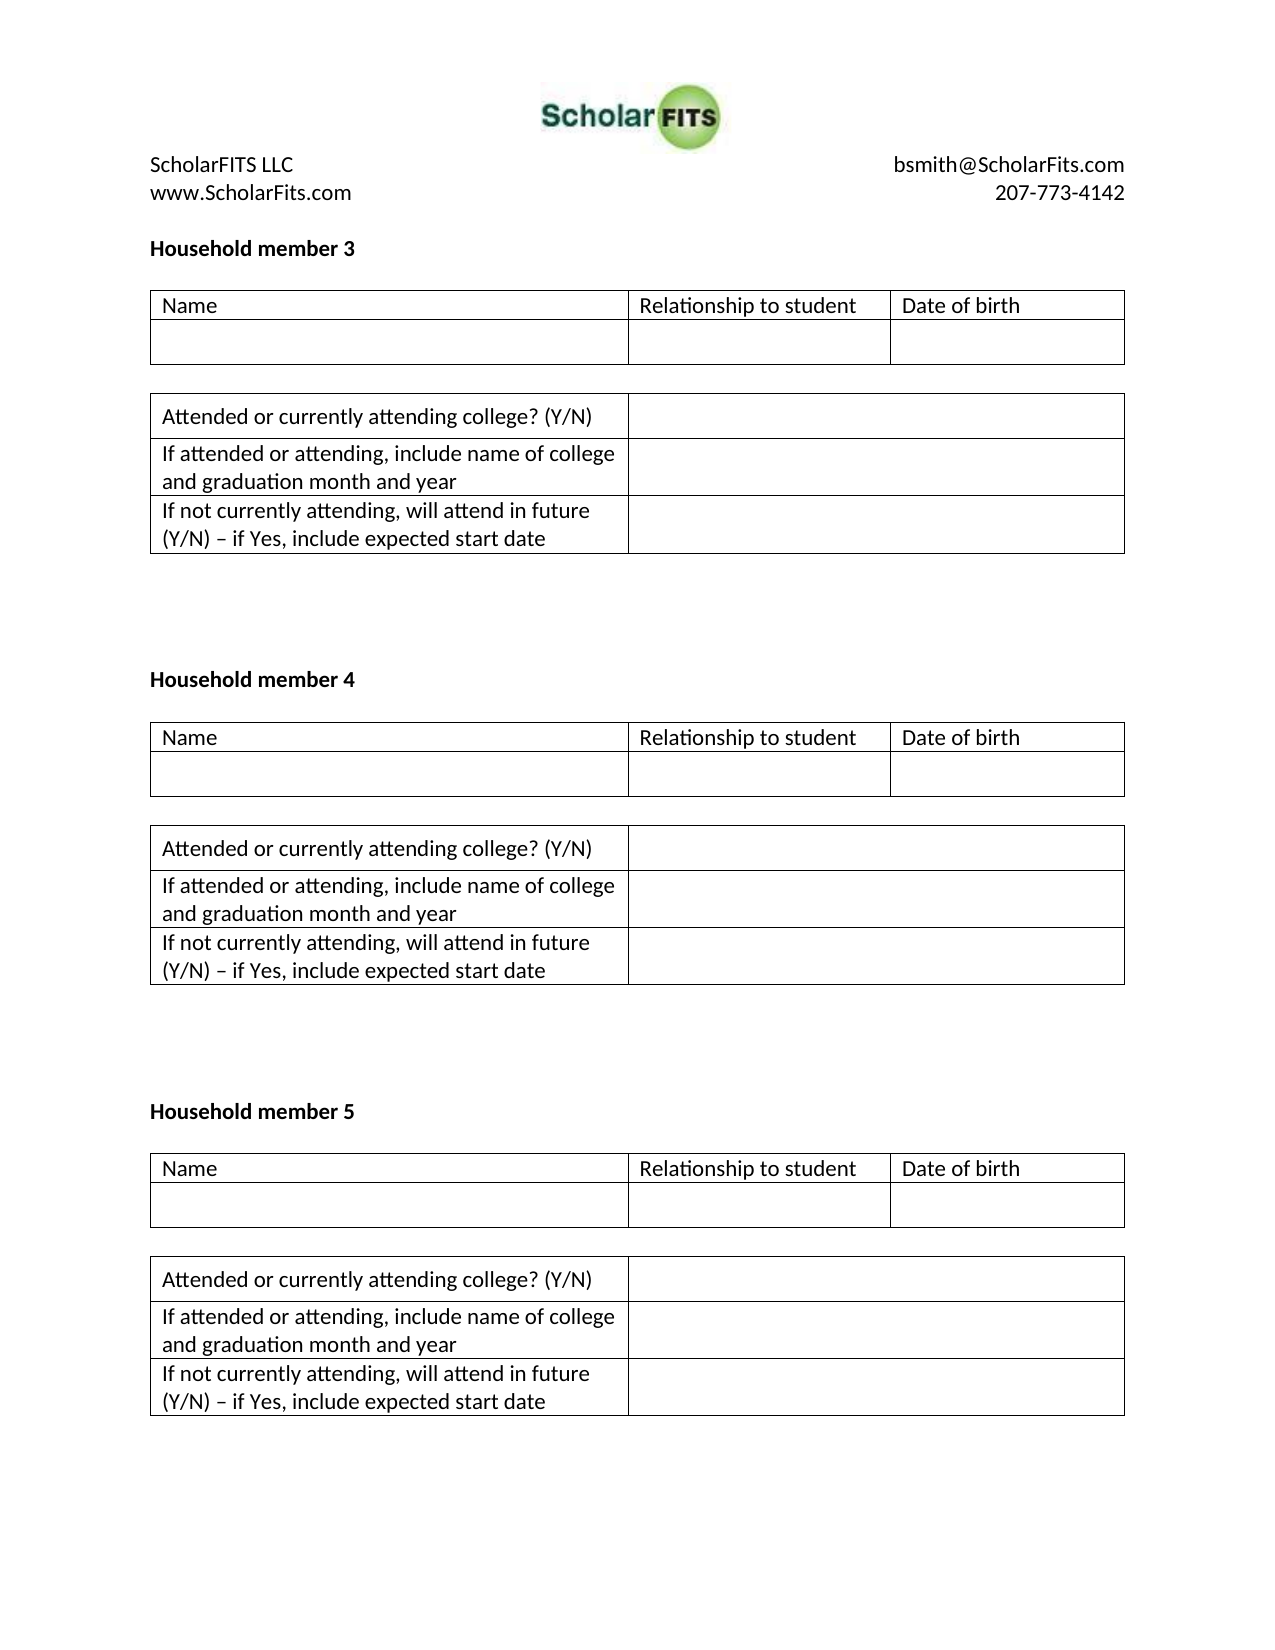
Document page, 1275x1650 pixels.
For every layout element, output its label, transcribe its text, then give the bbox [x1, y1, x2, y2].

table_header [629, 394, 1124, 438]
table_header Name [151, 723, 628, 751]
table_cell [629, 752, 890, 796]
table_cell [629, 439, 1124, 495]
table_header Name [151, 1154, 628, 1182]
table_cell If not currently attending, will attend in future (Y/N) – if Yes, include expected start date [151, 1359, 628, 1415]
table_cell [629, 871, 1124, 927]
table_cell If not currently attending, will attend in future (Y/N) – if Yes, include expected start date [151, 496, 628, 552]
table_cell [629, 1183, 890, 1227]
text Household member 4 [150, 666, 1125, 693]
table_cell [629, 496, 1124, 552]
table_cell [891, 752, 1124, 796]
table_header [629, 1257, 1124, 1301]
table_header Attended or currently attending college? (Y/N) [151, 826, 628, 870]
table_cell If attended or attending, include name of college and graduation month and year [151, 1302, 628, 1358]
table_cell [629, 928, 1124, 984]
table_cell [629, 320, 890, 364]
table_header Date of birth [891, 723, 1124, 751]
table_header Relationship to student [629, 291, 890, 319]
table_header Date of birth [891, 291, 1124, 319]
table_cell [891, 320, 1124, 364]
text Household member 3 [150, 234, 1125, 262]
table_cell [891, 1183, 1124, 1227]
table_header Attended or currently attending college? (Y/N) [151, 1257, 628, 1301]
table_header Attended or currently attending college? (Y/N) [151, 394, 628, 438]
table_header Relationship to student [629, 723, 890, 751]
table_cell If attended or attending, include name of college and graduation month and year [151, 871, 628, 927]
table_cell [151, 752, 628, 796]
table_cell [151, 1183, 628, 1227]
text Household member 5 [150, 1097, 1125, 1125]
table_header Relationship to student [629, 1154, 890, 1182]
table_cell [151, 320, 628, 364]
table_header Name [151, 291, 628, 319]
table_cell [629, 1359, 1124, 1415]
table_cell [629, 1302, 1124, 1358]
table_cell If attended or attending, include name of college and graduation month and year [151, 439, 628, 495]
picture [540, 82, 732, 154]
table_cell If not currently attending, will attend in future (Y/N) – if Yes, include expected start date [151, 928, 628, 984]
table_header [629, 826, 1124, 870]
table_header Date of birth [891, 1154, 1124, 1182]
